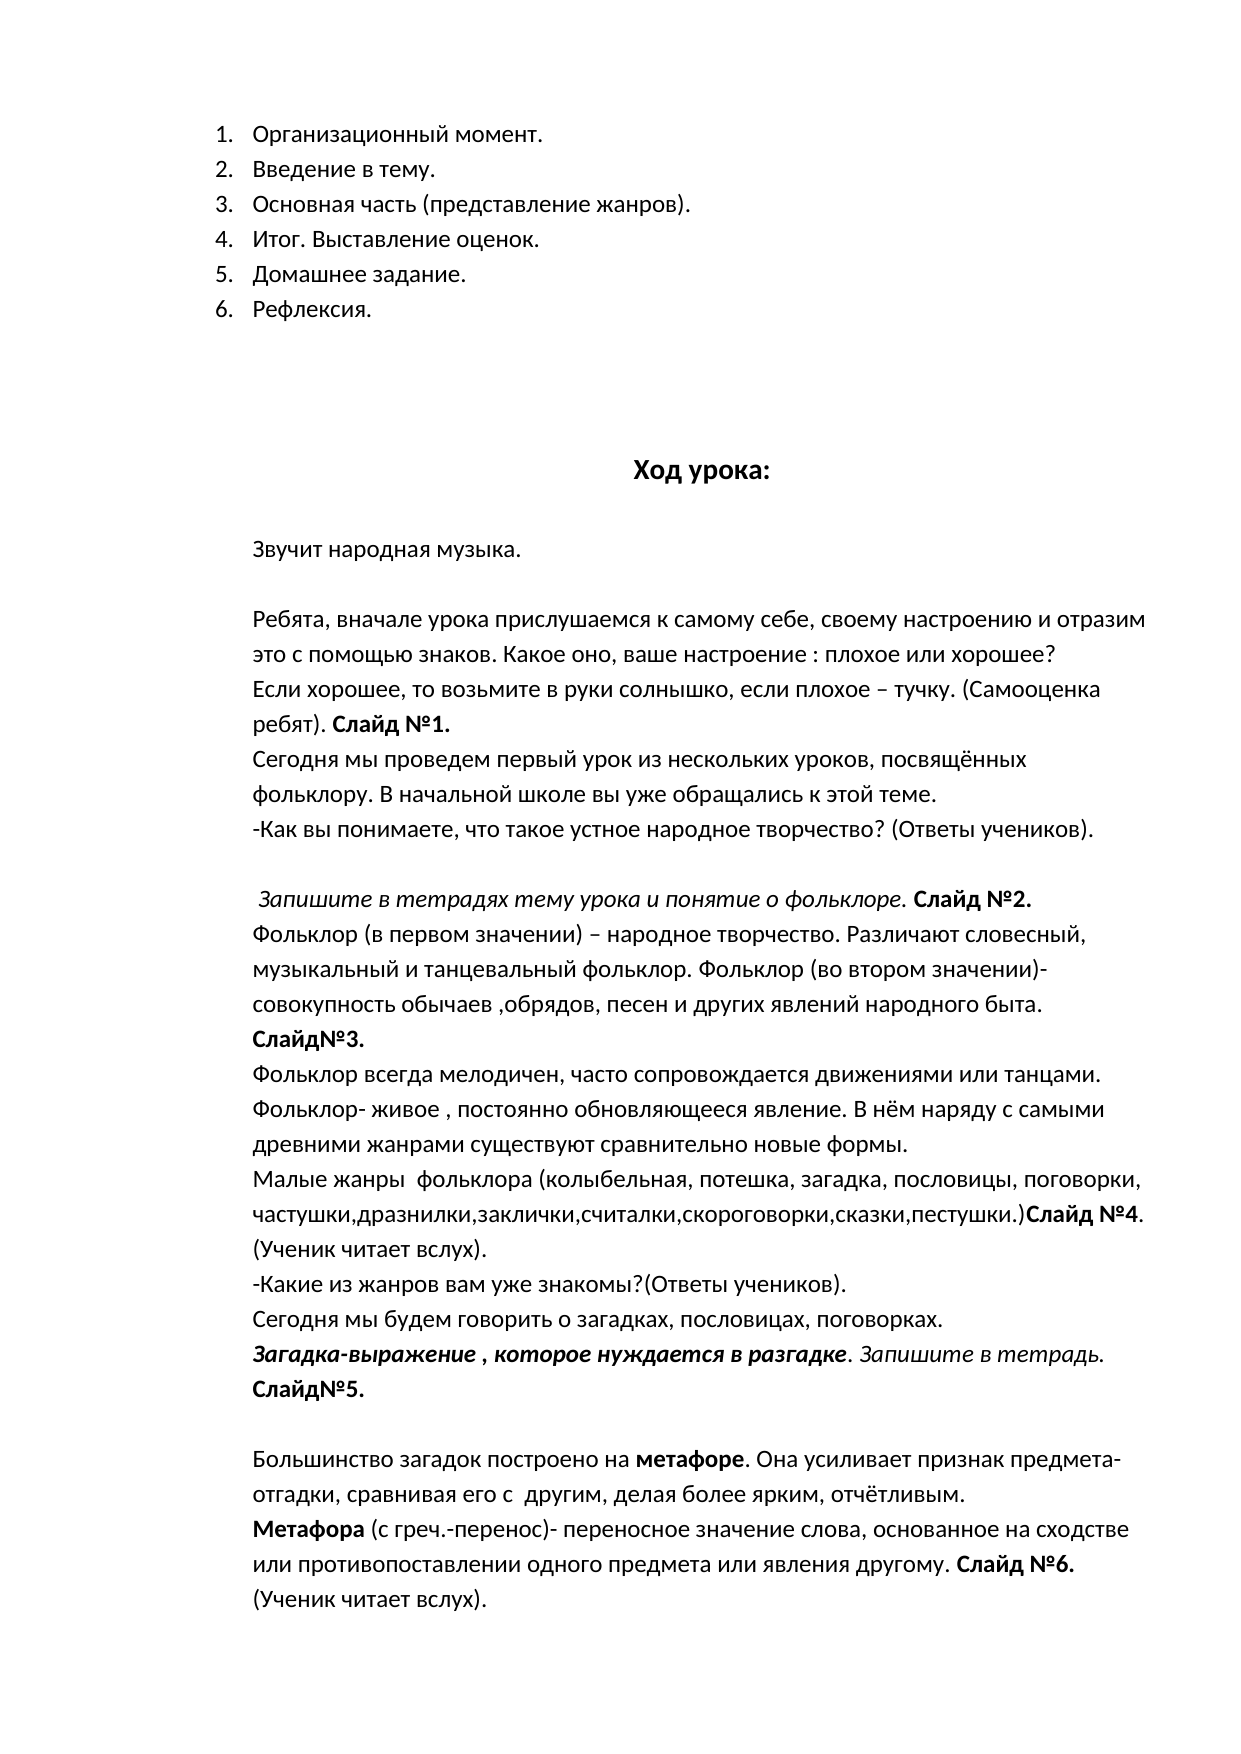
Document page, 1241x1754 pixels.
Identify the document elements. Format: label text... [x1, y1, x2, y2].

list Итог. Выставление оценок. [215, 223, 1152, 254]
list Запишите в тетрадях тему урока и понятие о фольклоре. Слайд №2. [252, 883, 1152, 913]
list (Ученик читает вслух). [252, 1583, 1152, 1613]
list Большинство загадок построено на метафоре. Она усиливает признак предмета-отгадки, сравнивая его с другим, делая более ярким, отчётливым. [252, 1443, 1152, 1508]
list Метафора (с греч.-перенос)- переносное значение слова, основанное на сходстве или противопоставлении одного предмета или явления другому. Слайд №6. [252, 1513, 1152, 1578]
list Введение в тему. [215, 153, 1152, 184]
list -Как вы понимаете, что такое устное народное творчество? (Ответы учеников). [252, 813, 1152, 843]
list Фольклор (в первом значении) – народное творчество. Различают словесный, музыкальный и танцевальный фольклор. Фольклор (во втором значении)- совокупность обычаев ,обрядов, песен и других явлений народного быта. Слайд№3. [252, 918, 1152, 1053]
list Организационный момент. [215, 118, 1152, 149]
list Загадка-выражение , которое нуждается в разгадке. Запишите в тетрадь. Слайд№5. [252, 1338, 1152, 1403]
list Домашнее задание. [215, 258, 1152, 289]
list Рефлексия. [215, 293, 1152, 324]
list Если хорошее, то возьмите в руки солнышко, если плохое – тучку. (Самооценка ребят). Слайд №1. [252, 673, 1152, 738]
list Ход урока: [252, 451, 1152, 487]
list Сегодня мы будем говорить о загадках, пословицах, поговорках. [252, 1303, 1152, 1333]
list (Ученик читает вслух). [252, 1233, 1152, 1263]
list -Какие из жанров вам уже знакомы?(Ответы учеников). [252, 1268, 1152, 1298]
list Фольклор всегда мелодичен, часто сопровождается движениями или танцами. [252, 1058, 1152, 1088]
list Фольклор- живое , постоянно обновляющееся явление. В нём наряду с самыми древними жанрами существуют сравнительно новые формы. [252, 1093, 1152, 1158]
list Ребята, вначале урока прислушаемся к самому себе, своему настроению и отразим это с помощью знаков. Какое оно, ваше настроение : плохое или хорошее? [252, 603, 1152, 668]
list Звучит народная музыка. [252, 533, 1152, 563]
list Основная часть (представление жанров). [215, 188, 1152, 219]
list Сегодня мы проведем первый урок из нескольких уроков, посвящённых фольклору. В начальной школе вы уже обращались к этой теме. [252, 743, 1152, 808]
list Малые жанры фольклора (колыбельная, потешка, загадка, пословицы, поговорки, частушки,дразнилки,заклички,считалки,скороговорки,сказки,пестушки.)Слайд №4. [252, 1163, 1152, 1228]
